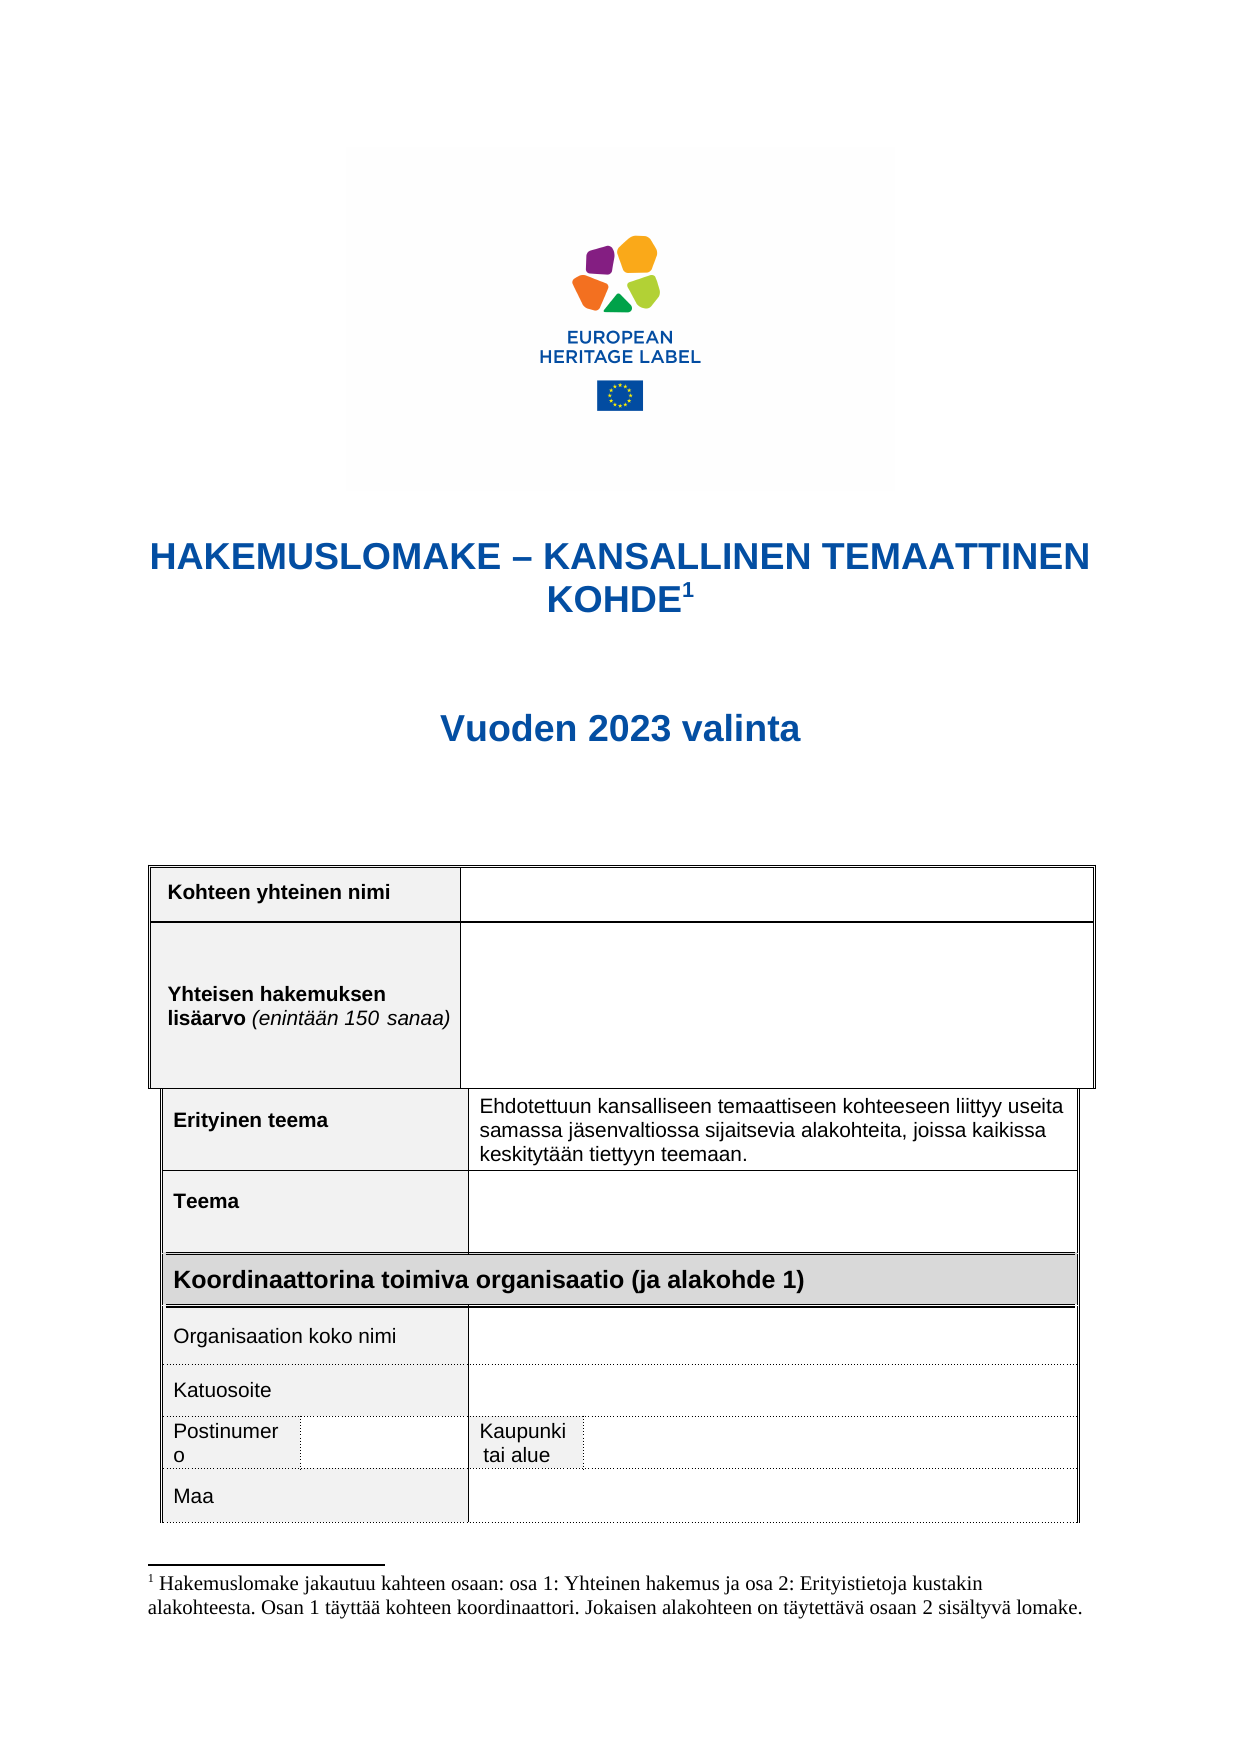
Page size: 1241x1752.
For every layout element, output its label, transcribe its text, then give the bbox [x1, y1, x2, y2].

table_cell [583, 1416, 1077, 1468]
table_header Erityinen teema [163, 1089, 468, 1170]
table_cell Postinumero [163, 1416, 300, 1468]
picture [345, 147, 895, 491]
table_header [461, 868, 1093, 921]
table_cell Organisaation koko nimi [162, 1304, 468, 1364]
table_cell [469, 1468, 1077, 1522]
table_header Kohteen yhteinen nimi [151, 868, 460, 921]
table_header Ehdotettuun kansalliseen temaattiseen kohteeseen liittyy useita samassa jäsenvaltiossa sijaitsevia alakohteita, joissa kaikissa keskitytään tiettyyn teemaan. [469, 1089, 1077, 1170]
text HAKEMUSLOMAKE – KANSALLINEN TEMAATTINEN KOHDE [148, 534, 1092, 620]
table_cell [300, 1416, 468, 1468]
table_cell [469, 1171, 1077, 1252]
table_cell Katuosoite [163, 1364, 468, 1416]
table_cell Kaupunki tai alue [469, 1416, 583, 1468]
text Vuoden 2023 valinta [148, 706, 1092, 749]
table_cell Yhteisen hakemuksen lisäarvo (enintään 150 sanaa) [151, 923, 460, 1088]
table_cell Teema [163, 1171, 468, 1252]
table_cell [469, 1304, 1078, 1364]
table_cell Maa [163, 1468, 468, 1522]
table_cell Koordinaattorina toimiva organisaatio (ja alakohde 1) [163, 1252, 1077, 1304]
table_cell [469, 1364, 1077, 1416]
table_cell [461, 923, 1093, 1088]
